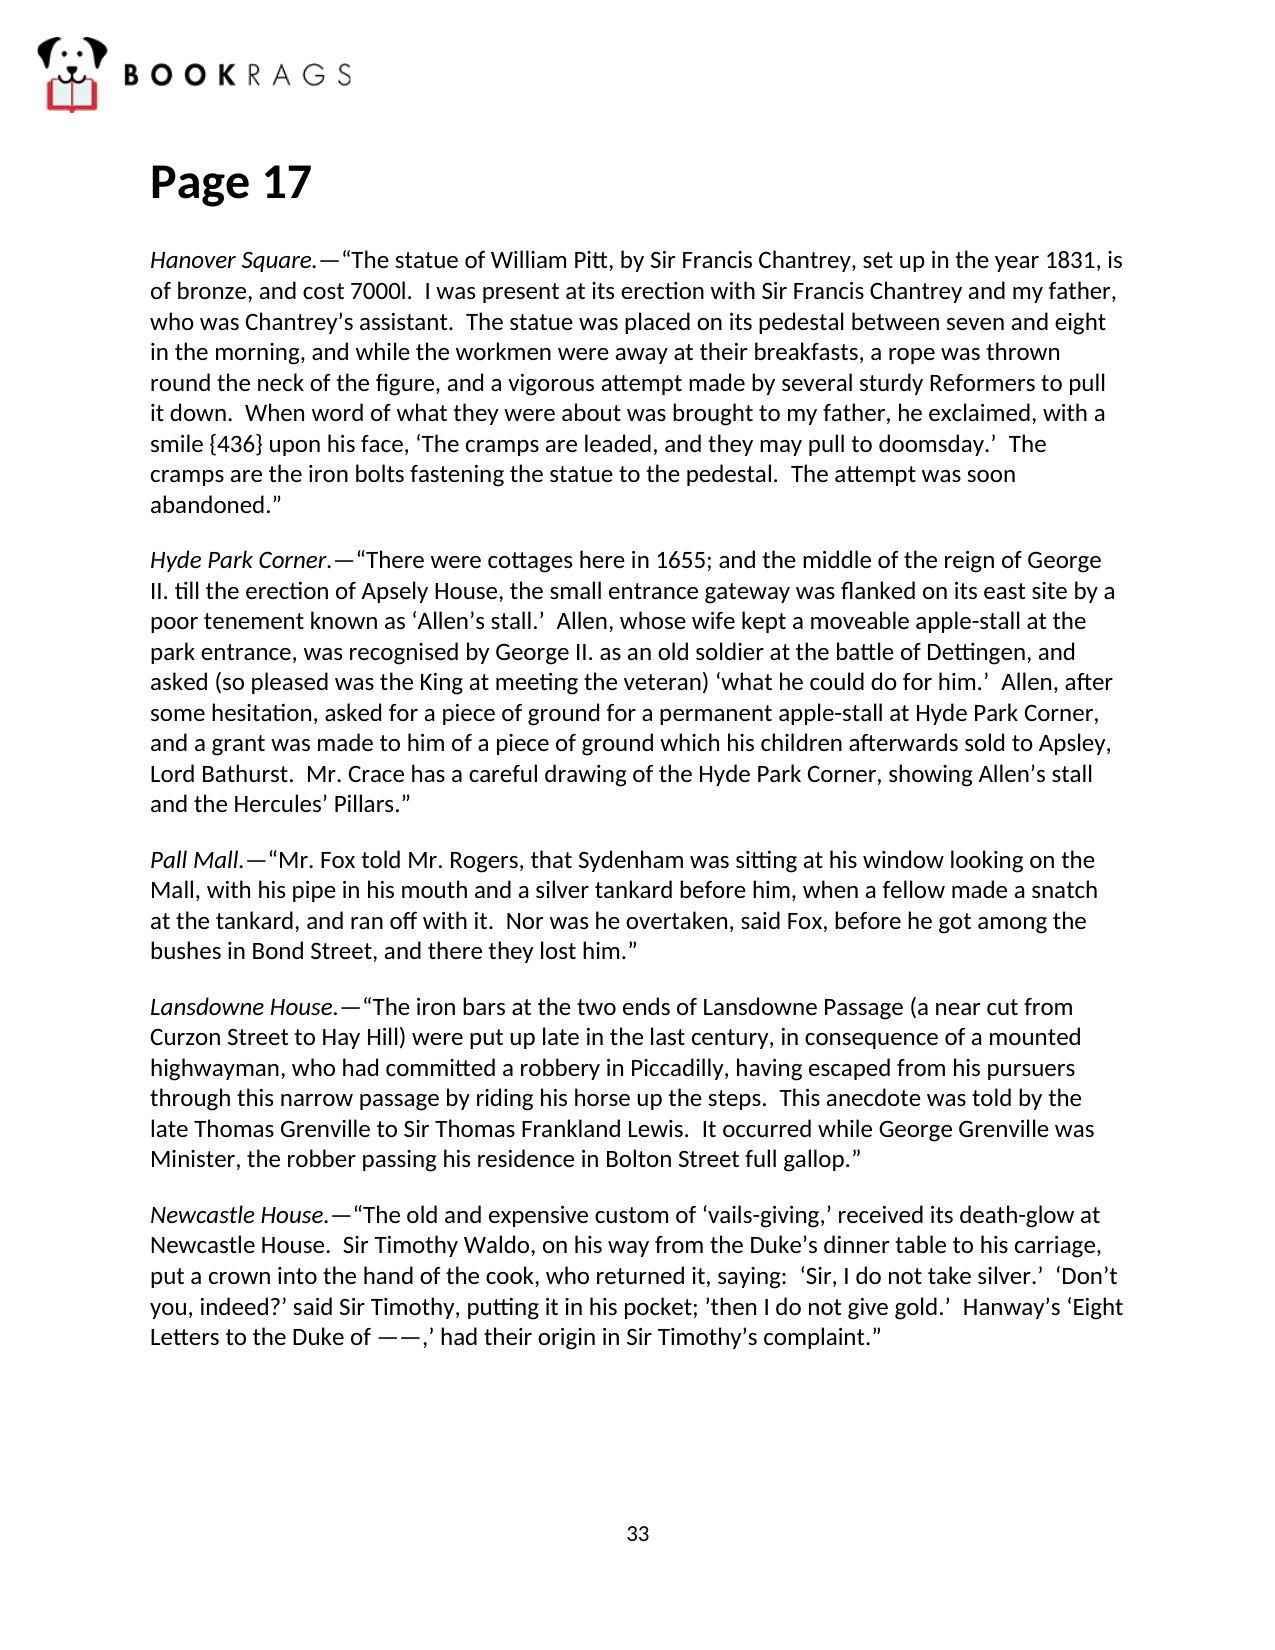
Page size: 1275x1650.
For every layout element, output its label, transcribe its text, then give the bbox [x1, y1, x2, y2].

text Pall Mall.—­“Mr. Fox told Mr. Rogers, that Sydenham was sitting at his window looking on the Mall, with his pipe in his mouth and a silver tankard before him, when a fellow made a snatch at the tankard, and ran off with it. Nor was he overtaken, said Fox, before he got among the bushes in Bond Street, and there they lost him.” [150, 844, 1125, 966]
picture [37, 37, 351, 113]
text Hanover Square.—­“The statue of William Pitt, by Sir Francis Chantrey, set up in the year 1831, is of bronze, and cost 7000l. I was present at its erection with Sir Francis Chantrey and my father, who was Chantrey’s assistant. The statue was placed on its pedestal between seven and eight in the morning, and while the workmen were away at their breakfasts, a rope was thrown round the neck of the figure, and a vigorous attempt made by several sturdy Reformers to pull it down. When word of what they were about was brought to my father, he exclaimed, with a smile {436} upon his face, ‘The cramps are leaded, and they may pull to doomsday.’ The cramps are the iron bolts fastening the statue to the pedestal. The attempt was soon abandoned.” [150, 244, 1125, 519]
text Newcastle House.—­“The old and expensive custom of ‘vails-giving,’ received its death-glow at Newcastle House. Sir Timothy Waldo, on his way from the Duke’s dinner table to his carriage, put a crown into the hand of the cook, who returned it, saying: ‘Sir, I do not take silver.’ ‘Don’t you, indeed?’ said Sir Timothy, putting it in his pocket; ’then I do not give gold.’ Hanway’s ‘Eight Letters to the Duke of ——­,’ had their origin in Sir Timothy’s complaint.” [150, 1199, 1125, 1352]
text Lansdowne House.—­“The iron bars at the two ends of Lansdowne Passage (a near cut from Curzon Street to Hay Hill) were put up late in the last century, in consequence of a mounted highwayman, who had committed a robbery in Piccadilly, having escaped from his pursuers through this narrow passage by riding his horse up the steps. This anecdote was told by the late Thomas Grenville to Sir Thomas Frankland Lewis. It occurred while George Grenville was Minister, the robber passing his residence in Bolton Street full gallop.” [150, 991, 1125, 1174]
text Page 17 [150, 150, 1125, 211]
text Hyde Park Corner.—­“There were cottages here in 1655; and the middle of the reign of George II. till the erection of Apsely House, the small entrance gateway was flanked on its east site by a poor tenement known as ‘Allen’s stall.’ Allen, whose wife kept a moveable apple-stall at the park entrance, was recognised by George II. as an old soldier at the battle of Dettingen, and asked (so pleased was the King at meeting the veteran) ‘what he could do for him.’ Allen, after some hesitation, asked for a piece of ground for a permanent apple-stall at Hyde Park Corner, and a grant was made to him of a piece of ground which his children afterwards sold to Apsley, Lord Bathurst. Mr. Crace has a careful drawing of the Hyde Park Corner, showing Allen’s stall and the Hercules’ Pillars.” [150, 544, 1125, 819]
